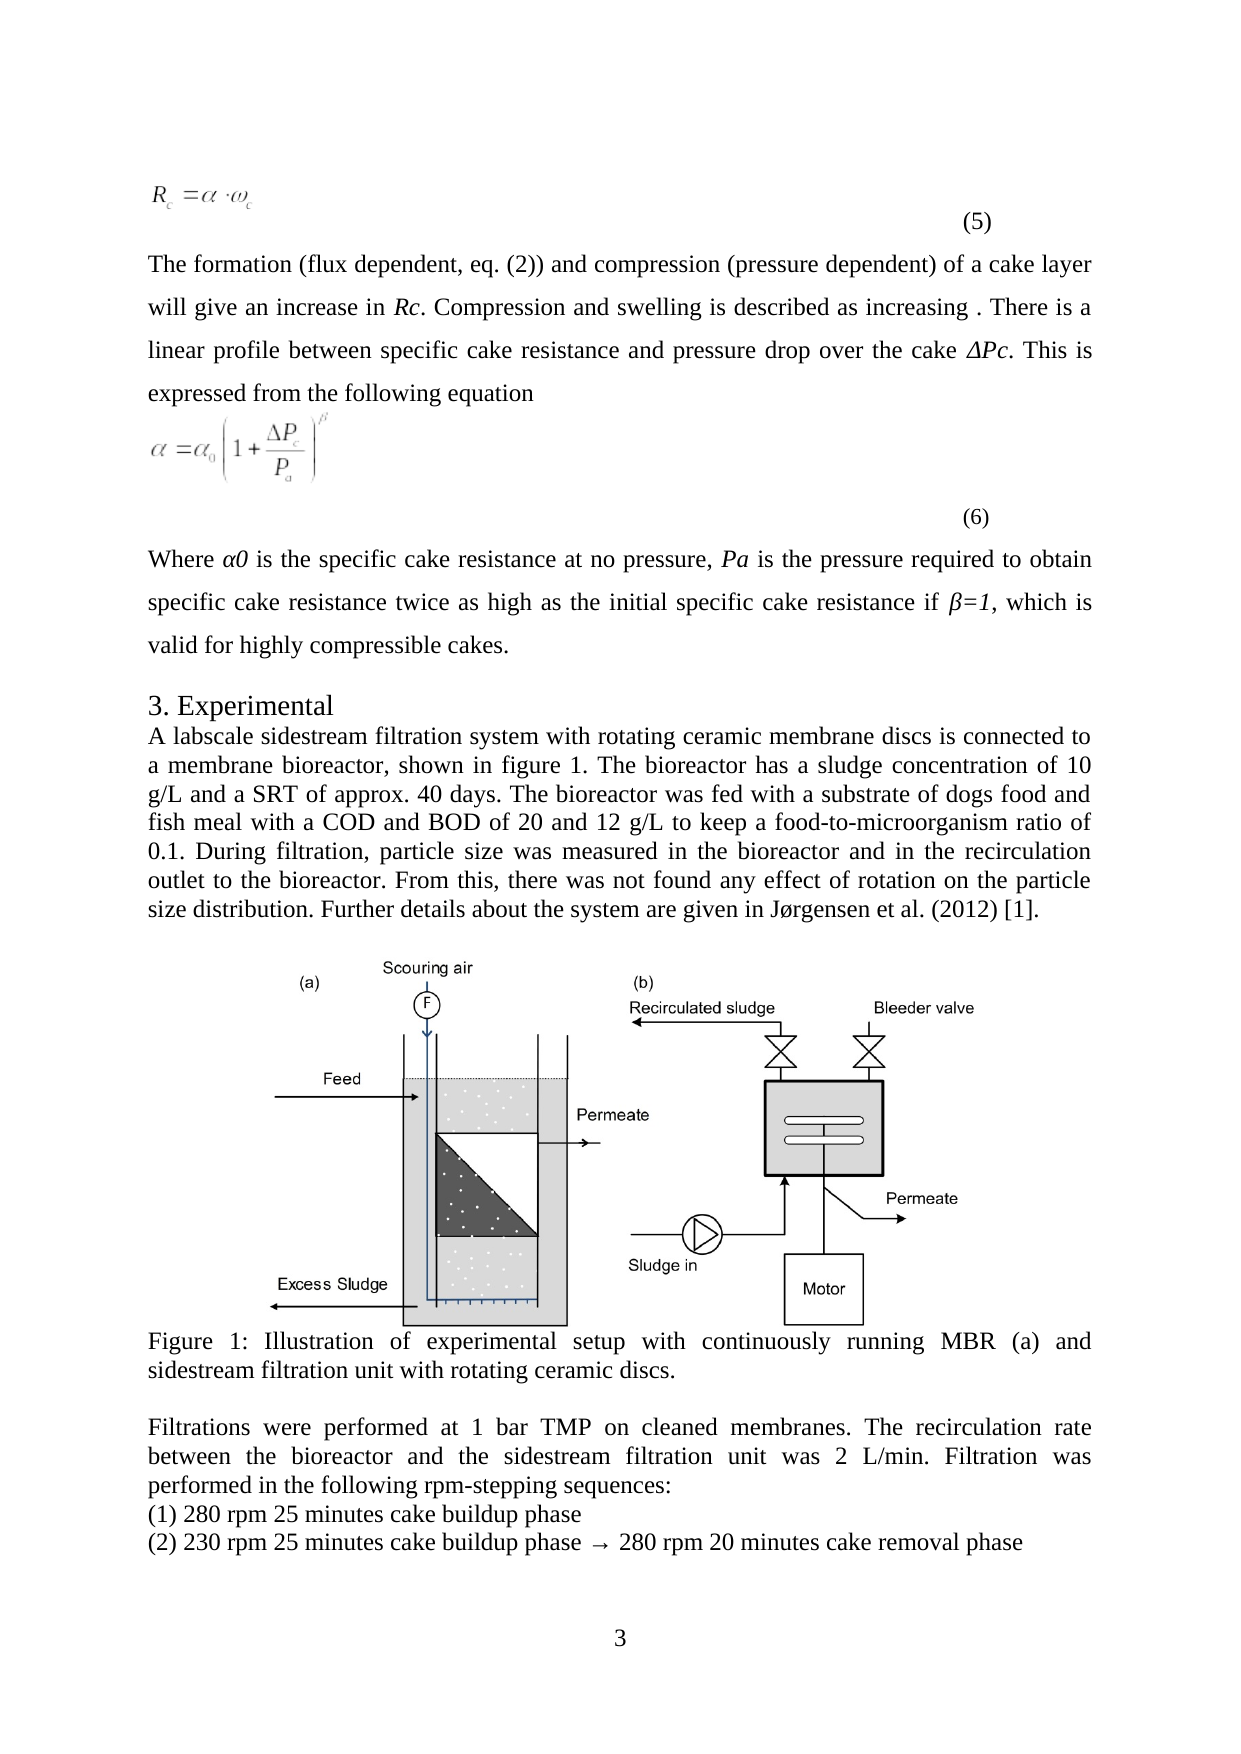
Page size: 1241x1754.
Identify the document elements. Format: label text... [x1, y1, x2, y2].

text (6) [148, 407, 1092, 529]
text A labscale sidestream filtration system with rotating ceramic membrane discs is connected to a membrane bioreactor, shown in figure 1. The bioreactor has a sludge concentration of 10 g/L and a SRT of approx. 40 days. The bioreactor was fed with a substrate of dogs food and fish meal with a COD and BOD of 20 and 12 g/L to keep a food-to-microorganism ratio of 0.1. During filtration, particle size was measured in the bioreactor and in the recirculation outlet to the bioreactor. From this, there was not found any effect of rotation on the particle size distribution. Further details about the system are given in Jørgensen et al. (2012) [1]. [148, 721, 1092, 922]
text (2) 230 rpm 25 minutes cake buildup phase → 280 rpm 20 minutes cake removal phase [148, 1527, 1092, 1556]
text Filtrations were performed at 1 bar TMP on cleaned membranes. The recirculation rate between the bioreactor and the sidestream filtration unit was 2 L/min. Filtration was performed in the following rpm-stepping sequences: [148, 1412, 1092, 1499]
text The formation (flux dependent, eq. (2)) and compression (pressure dependent) of a cake layer will give an increase in Rc. Compression and swelling is described as increasing . There is a linear profile between specific cake resistance and pressure drop over the cake ΔPc. This is expressed from the following equation [148, 234, 1092, 407]
text Where α0 is the specific cake resistance at no pressure, Pa is the pressure required to obtain specific cake resistance twice as high as the initial specific cake resistance if β=1, which is valid for highly compressible cakes. [148, 529, 1092, 659]
picture [265, 951, 975, 1327]
text (5) [148, 177, 1092, 234]
text Figure 1: Illustration of experimental setup with continuously running MBR (a) and sidestream filtration unit with rotating ceramic discs. [148, 1326, 1092, 1384]
text (1) 280 rpm 25 minutes cake buildup phase [148, 1499, 1092, 1527]
text 3. Experimental [148, 688, 1092, 721]
